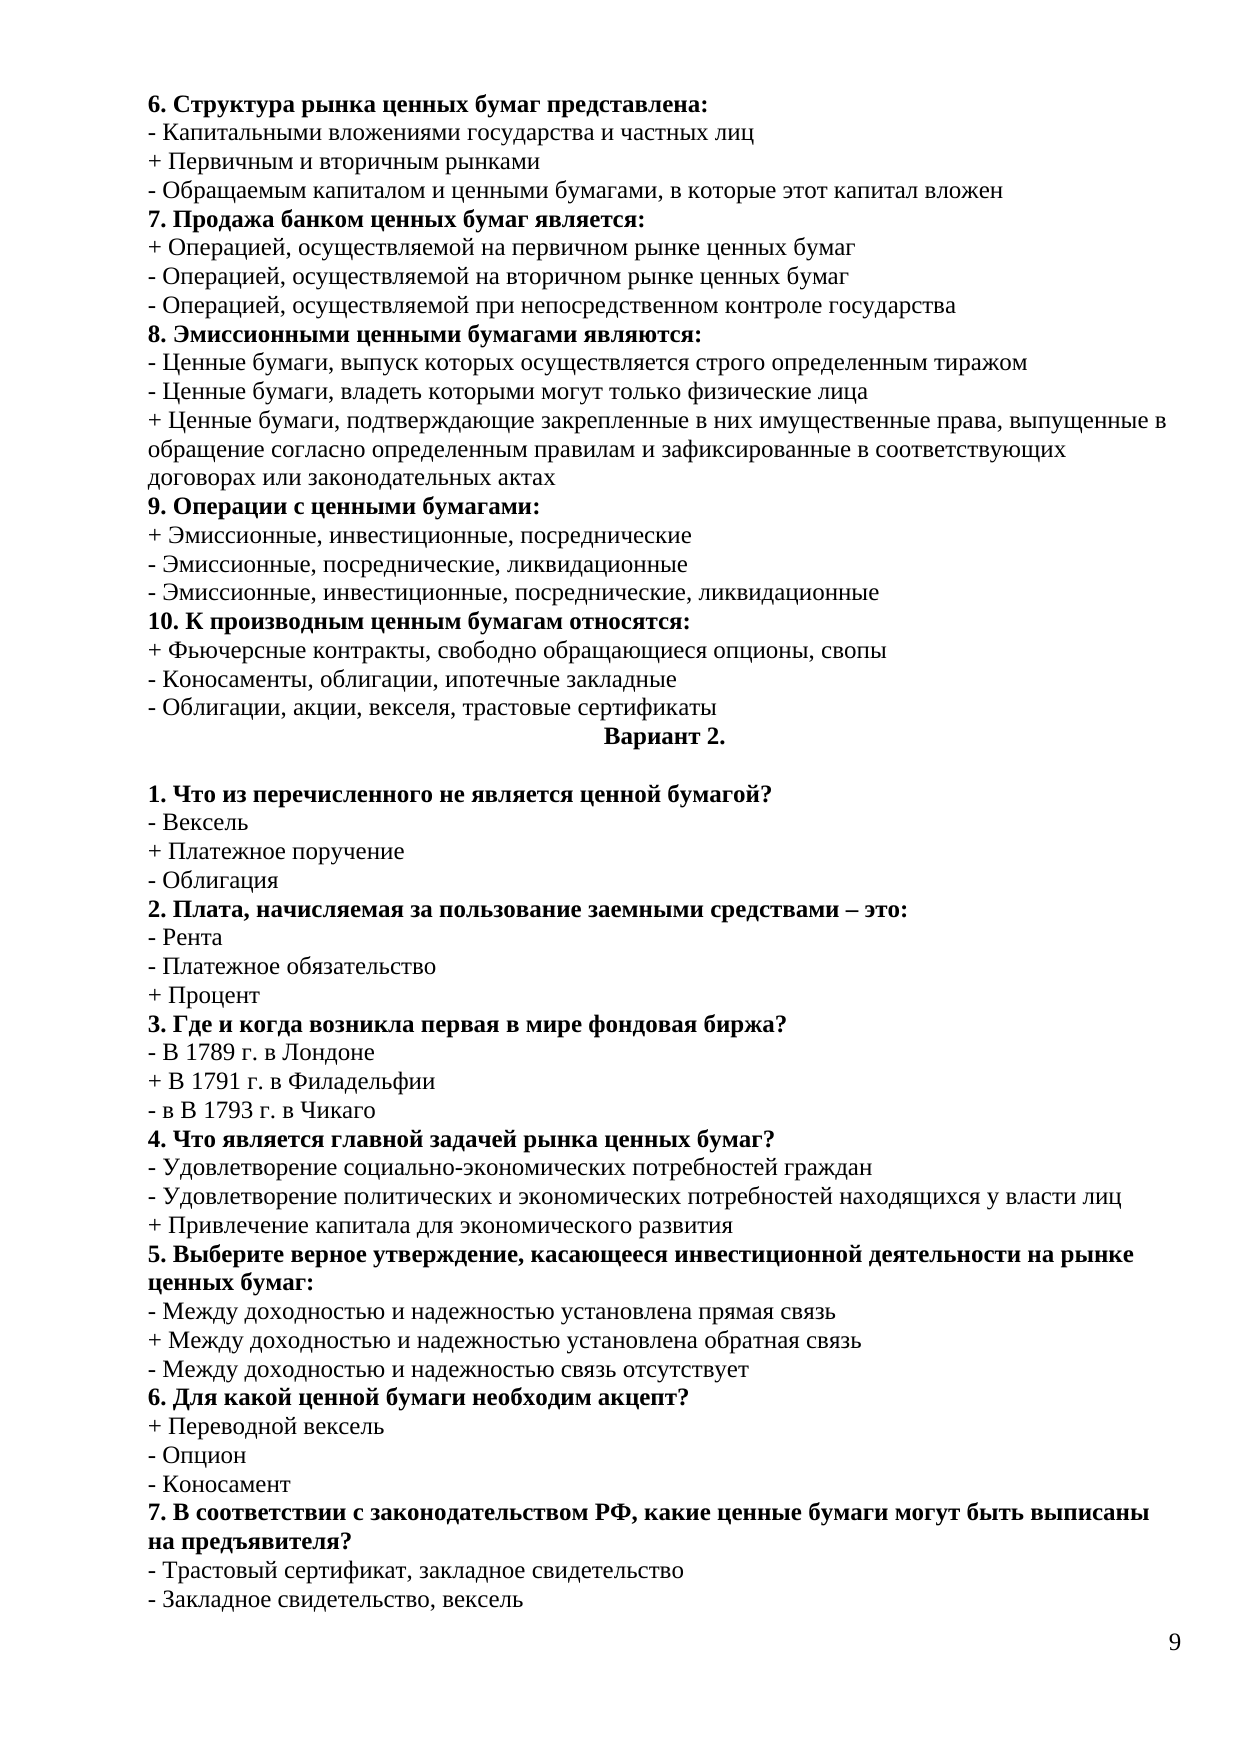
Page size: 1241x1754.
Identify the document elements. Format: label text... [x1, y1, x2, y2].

text - Операцией, осуществляемой на вторичном рынке ценных бумаг [148, 261, 1181, 290]
text - Платежное обязательство [148, 951, 1181, 980]
text 10. К производным ценным бумагам относятся: [148, 606, 1181, 635]
text - Облигация [148, 865, 1181, 894]
text 5. Выберите верное утверждение, касающееся инвестиционной деятельности на рынке ценных бумаг: [148, 1239, 1181, 1296]
text - Между доходностью и надежностью установлена прямая связь [148, 1296, 1181, 1325]
text + Привлечение капитала для экономического развития [148, 1210, 1181, 1239]
text - Вексель [148, 807, 1181, 836]
text - Коносаменты, облигации, ипотечные закладные [148, 664, 1181, 692]
text + Первичным и вторичным рынками [148, 146, 1181, 175]
text - Эмиссионные, инвестиционные, посреднические, ликвидационные [148, 577, 1181, 606]
text + Платежное поручение [148, 836, 1181, 865]
text 3. Где и когда возникла первая в мире фондовая биржа? [148, 1009, 1181, 1037]
text 9. Операции с ценными бумагами: [148, 491, 1181, 520]
text - Трастовый сертификат, закладное свидетельство [148, 1555, 1181, 1584]
text 6. Структура рынка ценных бумаг представлена: [148, 89, 1181, 117]
text - Удовлетворение политических и экономических потребностей находящихся у власти лиц [148, 1181, 1181, 1210]
text - Облигации, акции, векселя, трастовые сертификаты [148, 692, 1181, 721]
text + Ценные бумаги, подтверждающие закрепленные в них имущественные права, выпущенные в обращение согласно определенным правилам и зафиксированные в соответствующих договорах или законодательных актах [148, 405, 1181, 491]
text - Обращаемым капиталом и ценными бумагами, в которые этот капитал вложен [148, 175, 1181, 204]
text - Операцией, осуществляемой при непосредственном контроле государства [148, 290, 1181, 319]
text 8. Эмиссионными ценными бумагами являются: [148, 319, 1181, 347]
text - Между доходностью и надежностью связь отсутствует [148, 1354, 1181, 1382]
text 2. Плата, начисляемая за пользование заемными средствами – это: [148, 894, 1181, 922]
text - Опцион [148, 1440, 1181, 1469]
text + Переводной вексель [148, 1411, 1181, 1440]
text 4. Что является главной задачей рынка ценных бумаг? [148, 1124, 1181, 1152]
text + Процент [148, 980, 1181, 1009]
text + Эмиссионные, инвестиционные, посреднические [148, 520, 1181, 549]
text Вариант 2. [148, 721, 1181, 750]
text - Капитальными вложениями государства и частных лиц [148, 117, 1181, 146]
text - Закладное свидетельство, вексель [148, 1584, 1181, 1612]
text - Ценные бумаги, выпуск которых осуществляется строго определенным тиражом [148, 347, 1181, 376]
text - В 1789 г. в Лондоне [148, 1037, 1181, 1066]
text - Ценные бумаги, владеть которыми могут только физические лица [148, 376, 1181, 405]
text 6. Для какой ценной бумаги необходим акцепт? [148, 1382, 1181, 1411]
text 7. Продажа банком ценных бумаг является: [148, 204, 1181, 232]
text + Фьючерсные контракты, свободно обращающиеся опционы, свопы [148, 635, 1181, 664]
text - Рента [148, 922, 1181, 951]
text 1. Что из перечисленного не является ценной бумагой? [148, 779, 1181, 807]
text - Коносамент [148, 1469, 1181, 1497]
text + В 1791 г. в Филадельфии [148, 1066, 1181, 1095]
text - Эмиссионные, посреднические, ликвидационные [148, 549, 1181, 577]
text - в В 1793 г. в Чикаго [148, 1095, 1181, 1124]
text - Удовлетворение социально-экономических потребностей граждан [148, 1152, 1181, 1181]
text 7. В соответствии с законодательством РФ, какие ценные бумаги могут быть выписаны на предъявителя? [148, 1497, 1181, 1555]
text + Между доходностью и надежностью установлена обратная связь [148, 1325, 1181, 1354]
text + Операцией, осуществляемой на первичном рынке ценных бумаг [148, 232, 1181, 261]
